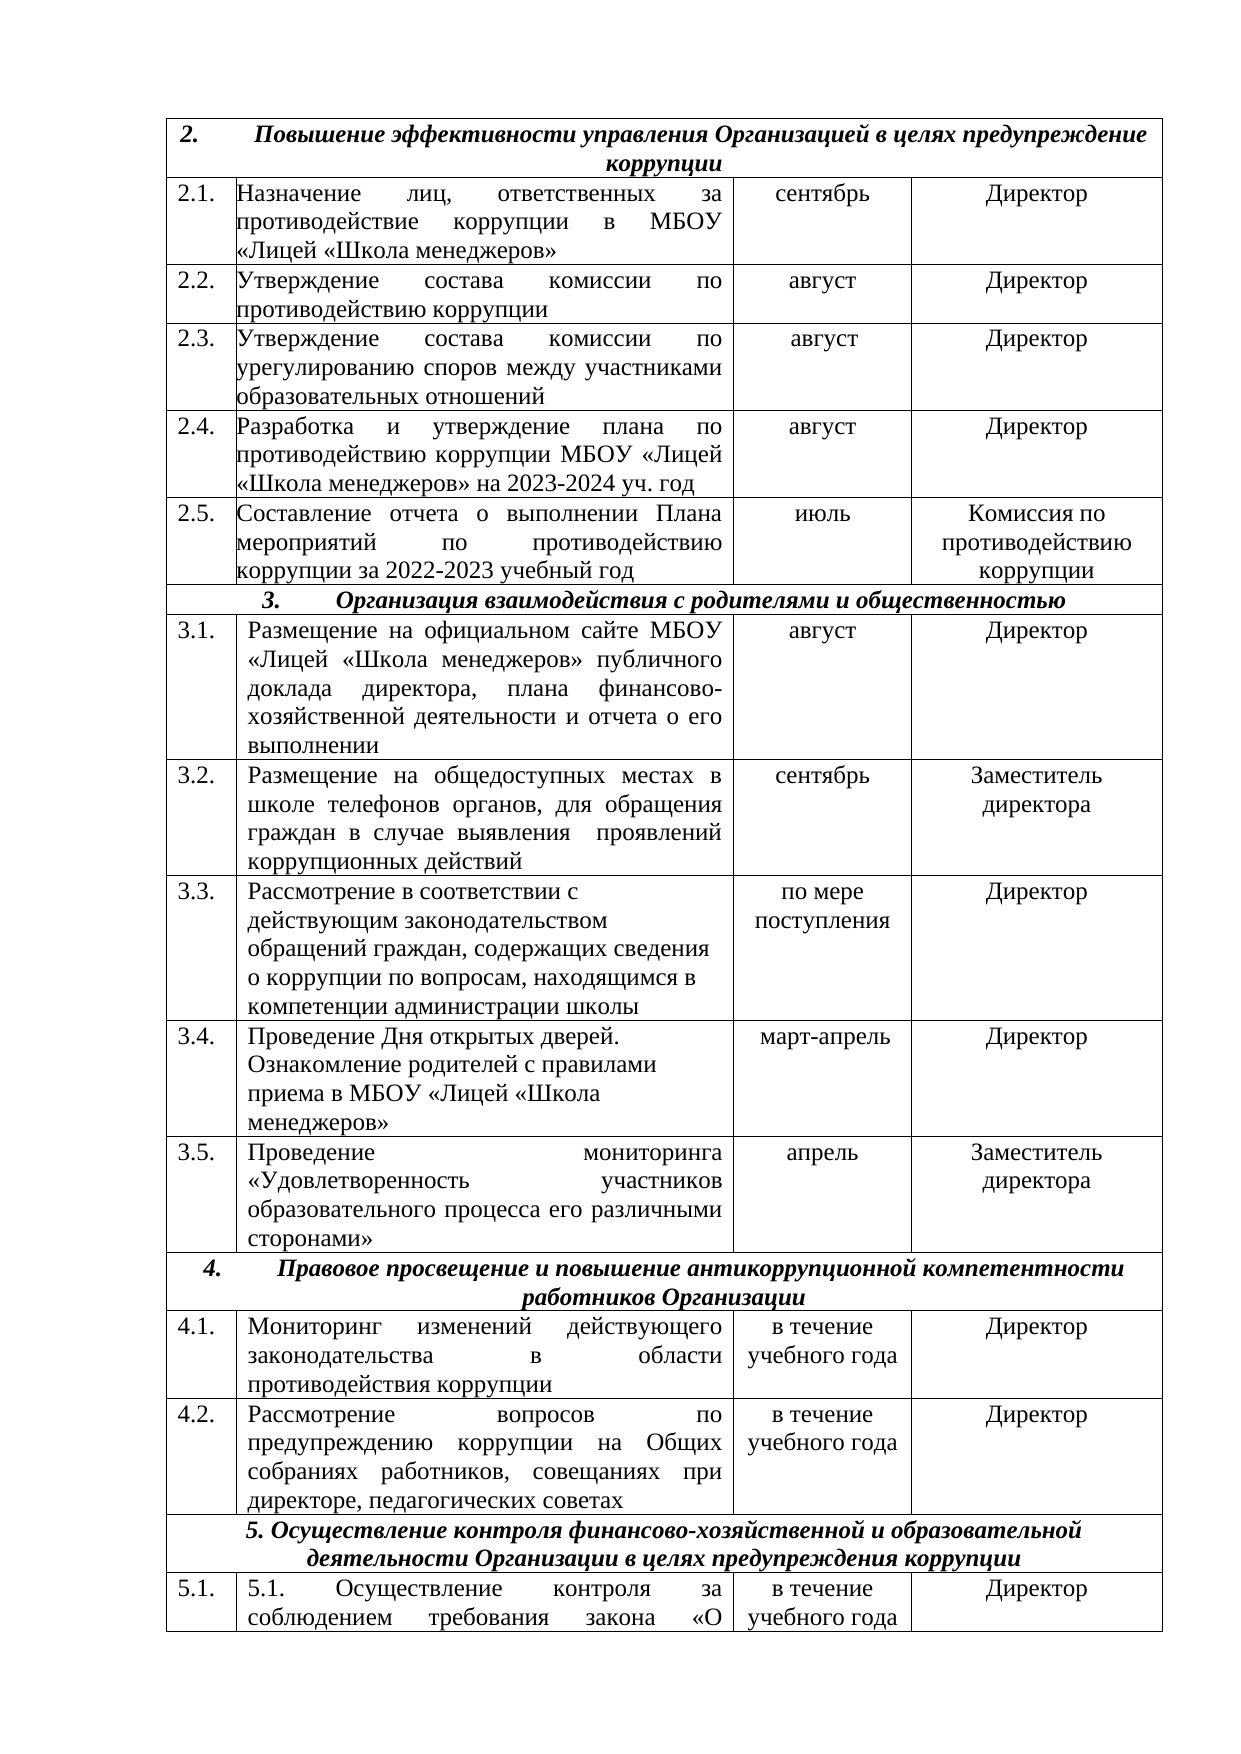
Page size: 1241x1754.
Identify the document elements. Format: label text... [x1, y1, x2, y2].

table_cell Заместитель директора [912, 760, 1162, 875]
table_cell Директор [912, 1573, 1162, 1631]
table_cell Заместитель директора [912, 1137, 1162, 1252]
table_cell Директор [912, 1021, 1162, 1136]
table_cell 2.1. [167, 178, 236, 264]
table_cell сентябрь [734, 760, 911, 875]
table_cell Рассмотрение вопросов по предупреждению коррупции на Общих собраниях работников, совещаниях при директоре, педагогических советах [237, 1399, 733, 1514]
table_cell Директор [912, 615, 1162, 759]
table_cell август [734, 265, 911, 322]
table_cell 4.1. [167, 1311, 236, 1398]
table_cell 2.3. [167, 324, 236, 410]
table_cell август [734, 615, 911, 759]
table_cell Утверждение состава комиссии по противодействию коррупции [237, 265, 733, 322]
table_cell 4.2. [167, 1399, 236, 1514]
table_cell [237, 1573, 733, 1631]
table_cell Составление отчета о выполнении Плана мероприятий по противодействию коррупции за 2022-2023 учебный год [237, 498, 733, 584]
table_cell 3.1. [167, 615, 236, 759]
table_cell Комиссия по противодействию коррупции [912, 498, 1162, 584]
table_cell 3.5. [167, 1137, 236, 1252]
table_cell 3.4. [167, 1021, 236, 1136]
table_cell в течение учебного года [734, 1311, 911, 1398]
table_cell Организация взаимодействия с родителями и общественностью [167, 585, 1162, 614]
table_cell 2.5. [167, 498, 236, 584]
table_cell июль [734, 498, 911, 584]
table_cell Утверждение состава комиссии по урегулированию споров между участниками образовательных отношений [237, 324, 733, 410]
table_cell Размещение на общедоступных местах в школе телефонов органов, для обращения граждан в случае выявления проявлений коррупционных действий [237, 760, 733, 875]
table_cell август [734, 411, 911, 497]
table_cell 2.2. [167, 265, 236, 322]
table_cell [734, 1573, 911, 1631]
table_cell Директор [912, 324, 1162, 410]
table_cell Проведение мониторинга «Удовлетворенность участников образовательного процесса его различными сторонами» [237, 1137, 733, 1252]
table_cell Разработка и утверждение плана по противодействию коррупции МБОУ «Лицей «Школа менеджеров» на 2023-2024 уч. год [237, 411, 733, 497]
table_cell Директор [912, 1399, 1162, 1514]
table_cell 5.1. [167, 1573, 236, 1631]
table_cell Проведение Дня открытых дверей. Ознакомление родителей с правилами приема в МБОУ «Лицей «Школа менеджеров» [237, 1021, 733, 1136]
table_cell Директор [912, 265, 1162, 322]
table_cell по мере поступления [734, 876, 911, 1020]
table_cell апрель [734, 1137, 911, 1252]
table_cell Мониторинг изменений действующего законодательства в области противодействия коррупции [237, 1311, 733, 1398]
table_cell Директор [912, 411, 1162, 497]
table_cell август [734, 324, 911, 410]
table_cell 2.4. [167, 411, 236, 497]
table_cell Директор [912, 876, 1162, 1020]
table_cell Директор [912, 1311, 1162, 1398]
table_cell март-апрель [734, 1021, 911, 1136]
table_cell Назначение лиц, ответственных за противодействие коррупции в МБОУ «Лицей «Школа менеджеров» [237, 178, 733, 264]
table_cell 5. Осуществление контроля финансово-хозяйственной и образовательной деятельности Организации в целях предупреждения коррупции [167, 1515, 1162, 1572]
table_cell Повышение эффективности управления Организацией в целях предупреждение коррупции [167, 119, 1162, 177]
table_cell в течение учебного года [734, 1399, 911, 1514]
table_cell 3.2. [167, 760, 236, 875]
table_cell Размещение на официальном сайте МБОУ «Лицей «Школа менеджеров» публичного доклада директора, плана финансово-хозяйственной деятельности и отчета о его выполнении [237, 615, 733, 759]
table_cell 3.3. [167, 876, 236, 1020]
table_cell Директор [912, 178, 1162, 264]
table_cell сентябрь [734, 178, 911, 264]
table_cell Рассмотрение в соответствии с действующим законодательством обращений граждан, содержащих сведения о коррупции по вопросам, находящимся в компетенции администрации школы [237, 876, 733, 1020]
table_cell Правовое просвещение и повышение антикоррупционной компетентности работников Организации [167, 1253, 1162, 1310]
